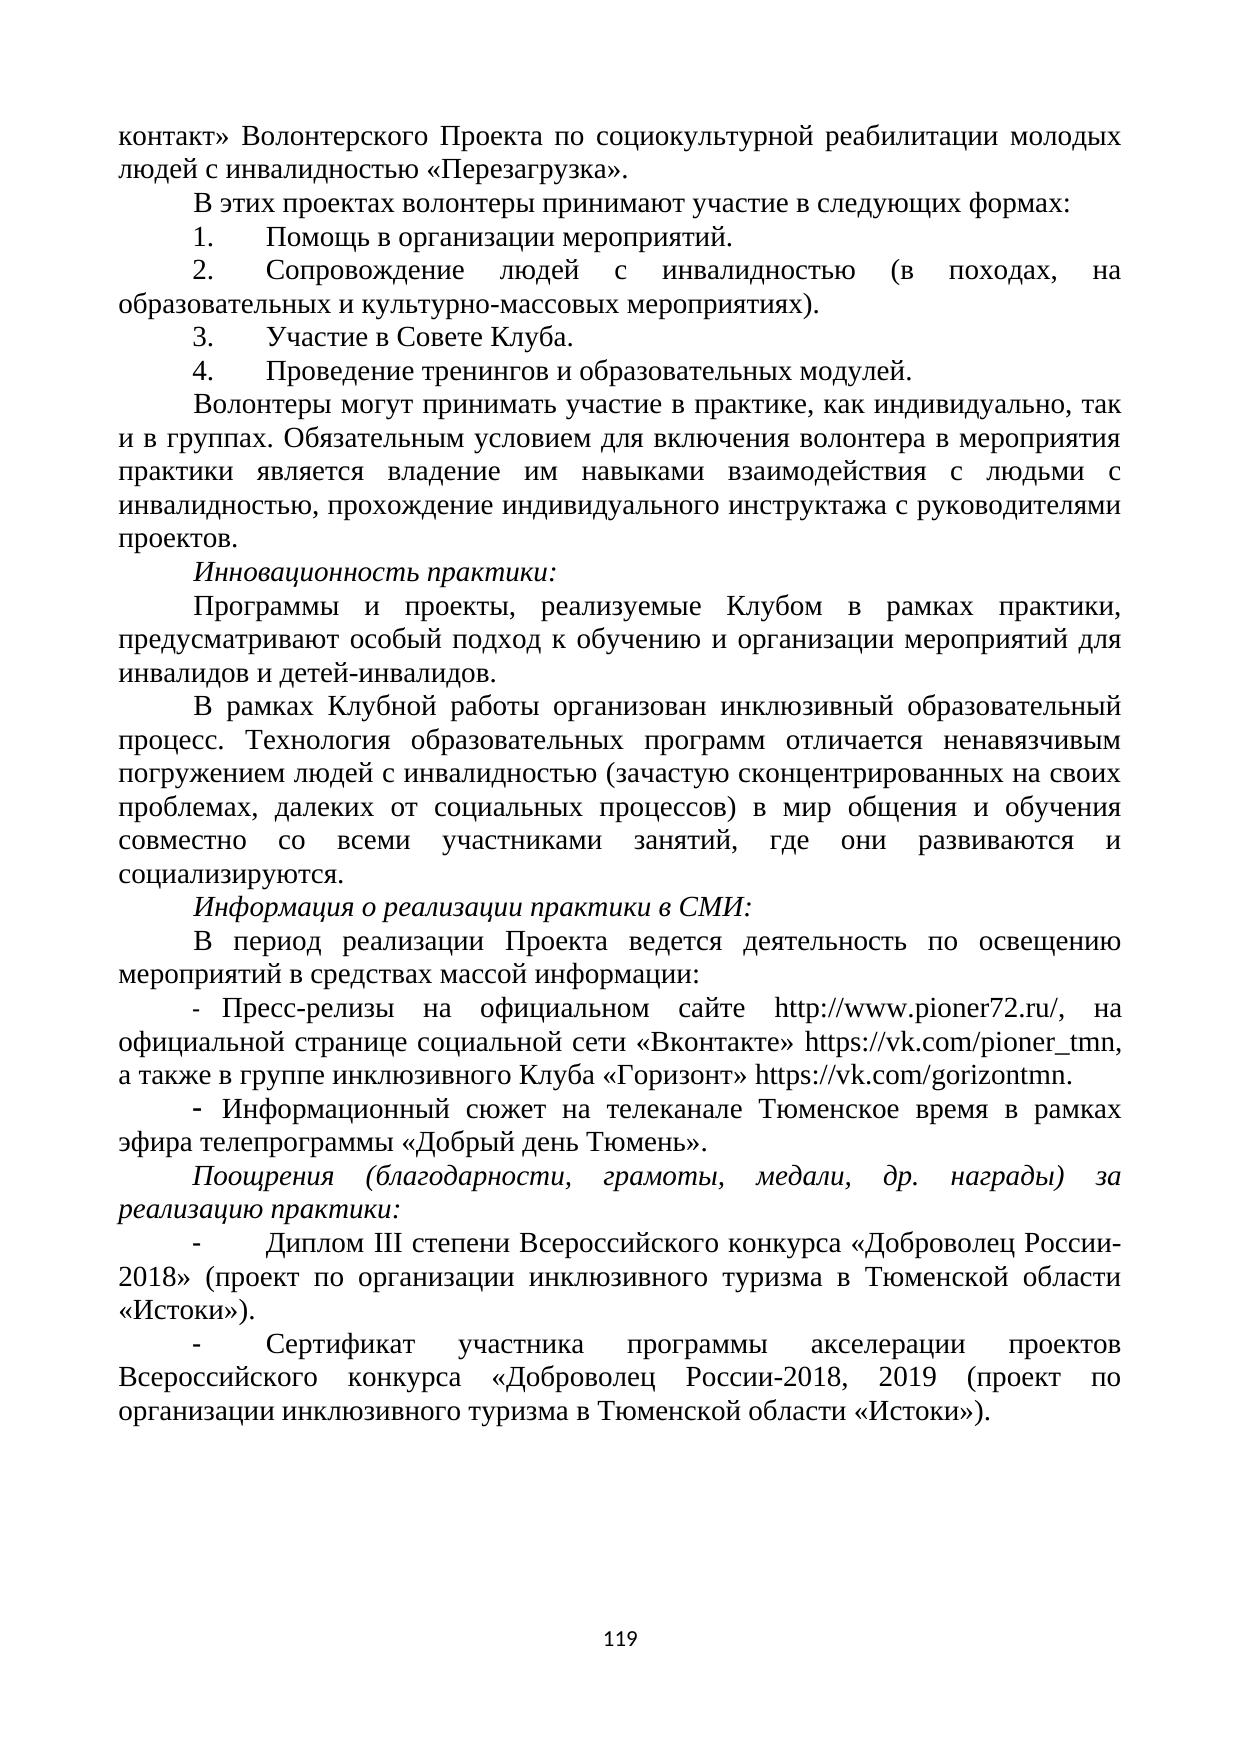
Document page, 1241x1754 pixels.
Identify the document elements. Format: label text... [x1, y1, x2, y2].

text Поощрения (благодарности, грамоты, медали, др. награды) за реализацию практики: [118, 1158, 1122, 1225]
list Пресс-релизы на официальном сайте http://www.pioner72.ru/, на официальной странице социальной сети «Вконтакте» https://vk.com/pioner_tmn, а также в группе инклюзивного Клуба «Горизонт» https://vk.com/gorizontmn. [118, 990, 1122, 1091]
text В рамках Клубной работы организован инклюзивный образовательный процесс. Технология образовательных программ отличается ненавязчивым погружением людей с инвалидностью (зачастую сконцентрированных на своих проблемах, далеких от социальных процессов) в мир общения и обучения совместно со всеми участниками занятий, где они развиваются и социализируются. [118, 688, 1122, 889]
text Программы и проекты, реализуемые Клубом в рамках практики, предусматривают особый подход к обучению и организации мероприятий для инвалидов и детей-инвалидов. [118, 588, 1122, 688]
list Информационный сюжет на телеканале Тюменское время в рамках эфира телепрограммы «Добрый день Тюмень». [118, 1091, 1122, 1158]
text Волонтеры могут принимать участие в практике, как индивидуально, так и в группах. Обязательным условием для включения волонтера в мероприятия практики является владение им навыками взаимодействия с людьми с инвалидностью, прохождение индивидуального инструктажа с руководителями проектов. [118, 386, 1122, 554]
list Помощь в организации мероприятий. [118, 219, 1122, 252]
list Сопровождение людей с инвалидностью (в походах, на образовательных и культурно-массовых мероприятиях). [118, 252, 1122, 319]
text В период реализации Проекта ведется деятельность по освещению мероприятий в средствах массой информации: [118, 923, 1122, 990]
text В этих проектах волонтеры принимают участие в следующих формах: [118, 185, 1122, 219]
list Сертификат участника программы акселерации проектов Всероссийского конкурса «Доброволец России-2018, 2019 (проект по организации инклюзивного туризма в Тюменской области «Истоки»). [118, 1326, 1122, 1426]
list Диплом III степени Всероссийского конкурса «Доброволец России-2018» (проект по организации инклюзивного туризма в Тюменской области «Истоки»). [118, 1225, 1122, 1326]
text Информация о реализации практики в СМИ: [118, 889, 1122, 923]
text Инновационность практики: [118, 554, 1122, 588]
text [118, 118, 1122, 185]
list Участие в Совете Клуба. [118, 319, 1122, 353]
list Проведение тренингов и образовательных модулей. [118, 353, 1122, 386]
